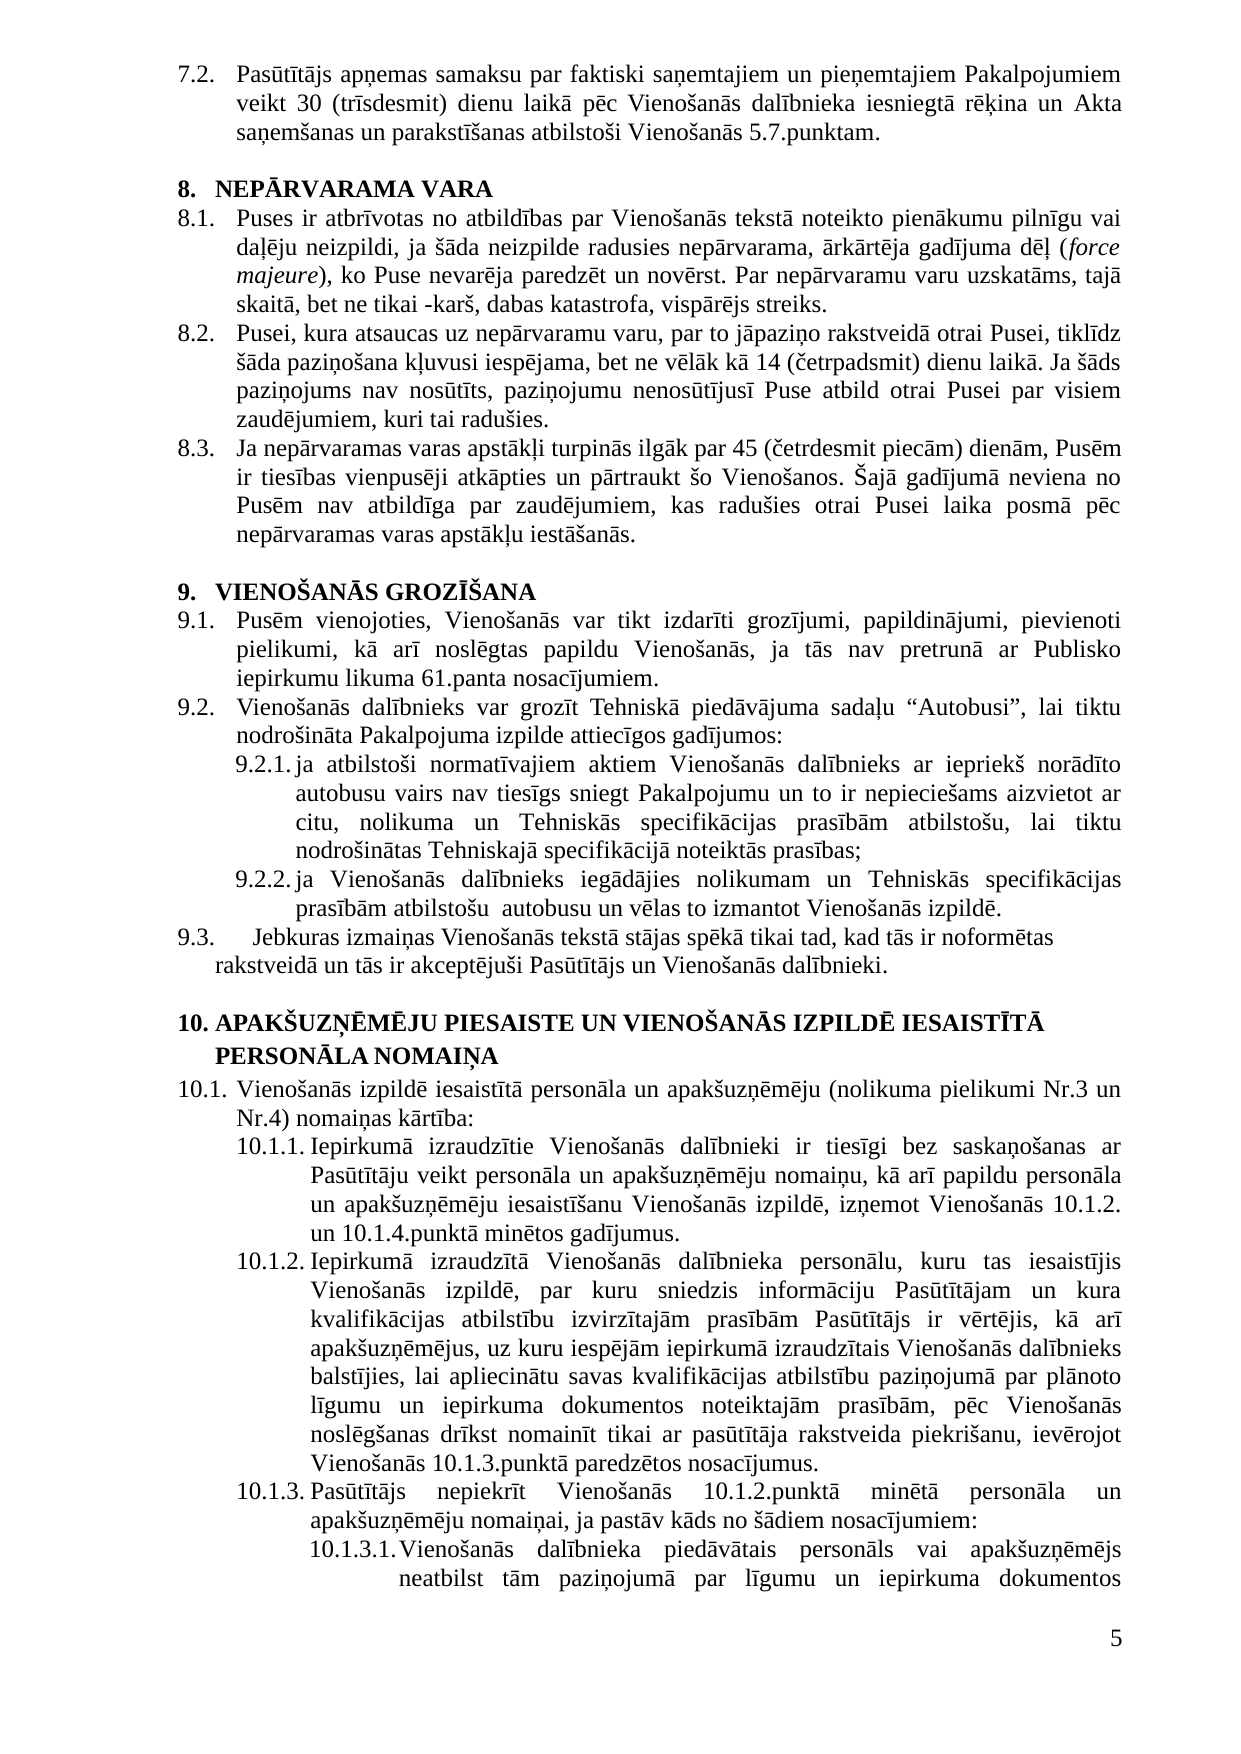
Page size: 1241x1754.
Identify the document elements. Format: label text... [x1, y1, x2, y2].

list Vienošanās izpildē iesaistītā personāla un apakšuzņēmēju (nolikuma pielikumi Nr.3 un Nr.4) nomaiņas kārtība: [177, 1074, 1122, 1131]
list Vienošanās dalībnieks var grozīt Tehniskā piedāvājuma sadaļu “Autobusi”, lai tiktu nodrošināta Pakalpojuma izpilde attiecīgos gadījumos: [177, 692, 1122, 749]
list Ja nepārvaramas varas apstākļi turpinās ilgāk par 45 (četrdesmit piecām) dienām, Pusēm ir tiesības vienpusēji atkāpties un pārtraukt šo Vienošanos. Šajā gadījumā neviena no Pusēm nav atbildīga par zaudējumiem, kas radušies otrai Pusei laika posmā pēc nepārvaramas varas apstākļu iestāšanās. [177, 433, 1122, 548]
list Iepirkumā izraudzītā Vienošanās dalībnieka personālu, kuru tas iesaistījis Vienošanās izpildē, par kuru sniedzis informāciju Pasūtītājam un kura kvalifikācijas atbilstību izvirzītajām prasībām Pasūtītājs ir vērtējis, kā arī apakšuzņēmējus, uz kuru iespējām iepirkumā izraudzītais Vienošanās dalībnieks balstījies, lai apliecinātu savas kvalifikācijas atbilstību paziņojumā par plānoto līgumu un iepirkuma dokumentos noteiktajām prasībām, pēc Vienošanās noslēgšanas drīkst nomainīt tikai ar pasūtītāja rakstveida piekrišanu, ievērojot Vienošanās 10.1.3.punktā paredzētos nosacījumus. [236, 1246, 1122, 1476]
list Puses ir atbrīvotas no atbildības par Vienošanās tekstā noteikto pienākumu pilnīgu vai daļēju neizpildi, ja šāda neizpilde radusies nepārvarama, ārkārtēja gadījuma dēļ (force majeure), ko Puse nevarēja paredzēt un novērst. Par nepārvaramu varu uzskatāms, tajā skaitā, bet ne tikai -karš, dabas katastrofa, vispārējs streiks. [177, 203, 1122, 318]
list Pusei, kura atsaucas uz nepārvaramu varu, par to jāpaziņo rakstveidā otrai Pusei, tiklīdz šāda paziņošana kļuvusi iespējama, bet ne vēlāk kā 14 (četrpadsmit) dienu laikā. Ja šāds nav nosūtīts, paziņojumu nenosūtījusī Puse atbild otrai Pusei par visiem zaudējumiem, kuri tai radušies. [177, 318, 1122, 433]
list Pasūtītājs apņemas samaksu par faktiski saņemtajiem un pieņemtajiem Pakalpojumiem veikt 30 (trīsdesmit) dienu laikā pēc Vienošanās dalībnieka iesniegtā rēķina un Akta saņemšanas un parakstīšanas atbilstoši Vienošanās 5.7.punktam. [177, 59, 1122, 145]
list APAKŠUZŅĒMĒJU PIESAISTE UN VIENOŠANĀS IZPILDĒ IESAISTĪTĀ PERSONĀLA NOMAIŅA [177, 1008, 1122, 1069]
list Pusēm vienojoties, Vienošanās var tikt izdarīti grozījumi, papildinājumi, pievienoti pielikumi, kā arī noslēgtas papildu Vienošanās, ja tās nav pretrunā ar Publisko iepirkumu likuma 61.panta nosacījumiem. [177, 605, 1122, 692]
list VIENOŠANĀS GROZĪŠANA [177, 577, 1122, 605]
list ja Vienošanās dalībnieks iegādājies nolikumam un Tehniskās specifikācijas prasībām atbilstošu autobusu un vēlas to izmantot Vienošanās izpildē. [235, 864, 1122, 922]
list Pasūtītājs nepiekrīt Vienošanās 10.1.2.punktā minētā personāla un apakšuzņēmēju nomaiņai, ja pastāv kāds no šādiem nosacījumiem: [236, 1476, 1122, 1534]
list Jebkuras izmaiņas Vienošanās tekstā stājas spēkā tikai tad, kad tās ir noformētas rakstveidā un tās ir akceptējuši Pasūtītājs un Vienošanās dalībnieki. [177, 922, 1122, 979]
list Iepirkumā izraudzītie Vienošanās dalībnieki ir tiesīgi bez saskaņošanas ar Pasūtītāju veikt personāla un apakšuzņēmēju nomaiņu, kā arī papildu personāla un apakšuzņēmēju iesaistīšanu Vienošanās izpildē, izņemot Vienošanās 10.1.2. un 10.1.4.punktā minētos gadījumus. [236, 1131, 1122, 1246]
list ja atbilstoši normatīvajiem aktiem Vienošanās dalībnieks ar iepriekš norādīto autobusu vairs nav tiesīgs sniegt Pakalpojumu un to ir nepieciešams aizvietot ar citu, nolikuma un Tehniskās specifikācijas prasībām atbilstošu, lai tiktu nodrošinātas Tehniskajā specifikācijā noteiktās prasības; [235, 749, 1122, 864]
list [309, 1534, 1122, 1591]
list Nepārvarama vara [177, 174, 1122, 203]
